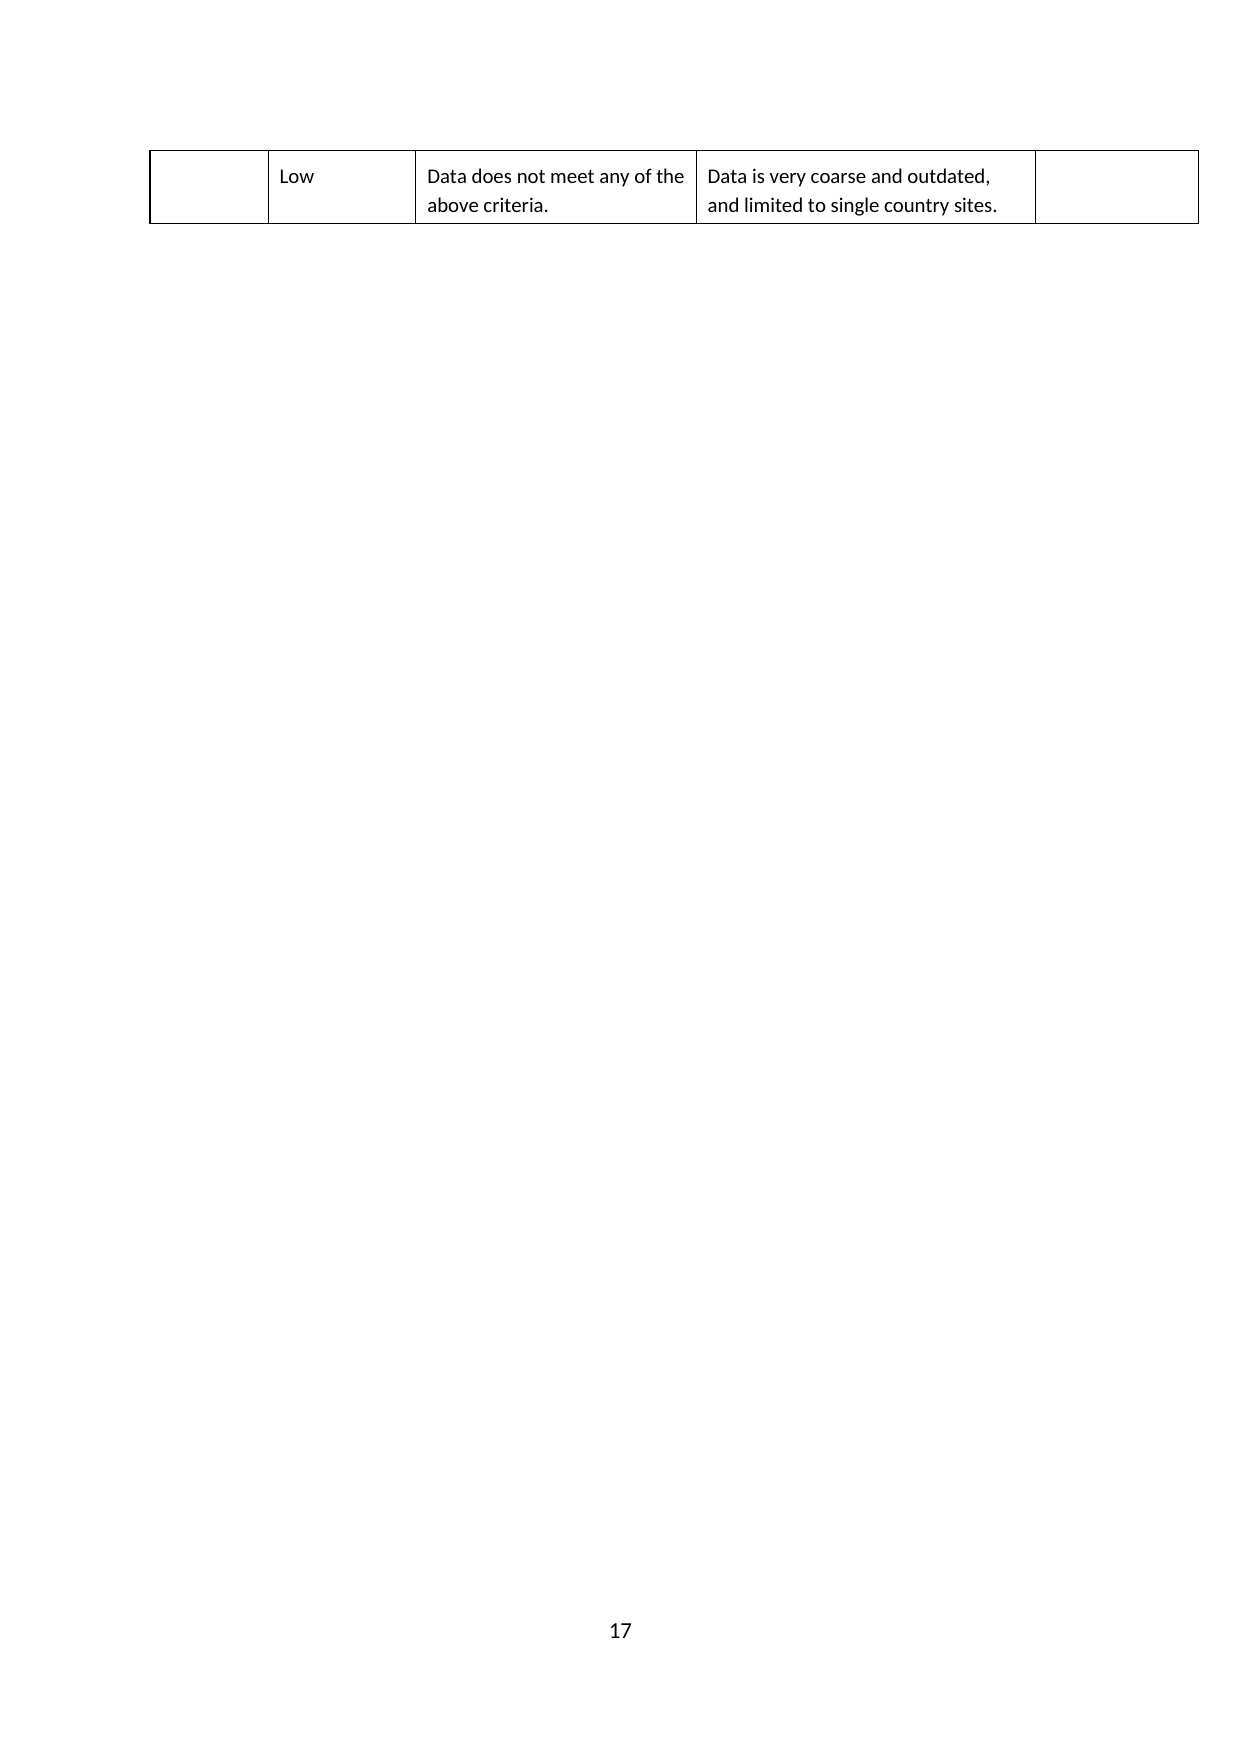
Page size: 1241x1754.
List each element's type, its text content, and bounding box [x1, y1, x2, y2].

table_cell Data does not meet any of the above criteria. [416, 151, 696, 223]
table_cell Low [269, 151, 415, 223]
table_cell Data is very coarse and outdated, and limited to single country sites. [697, 151, 1035, 223]
